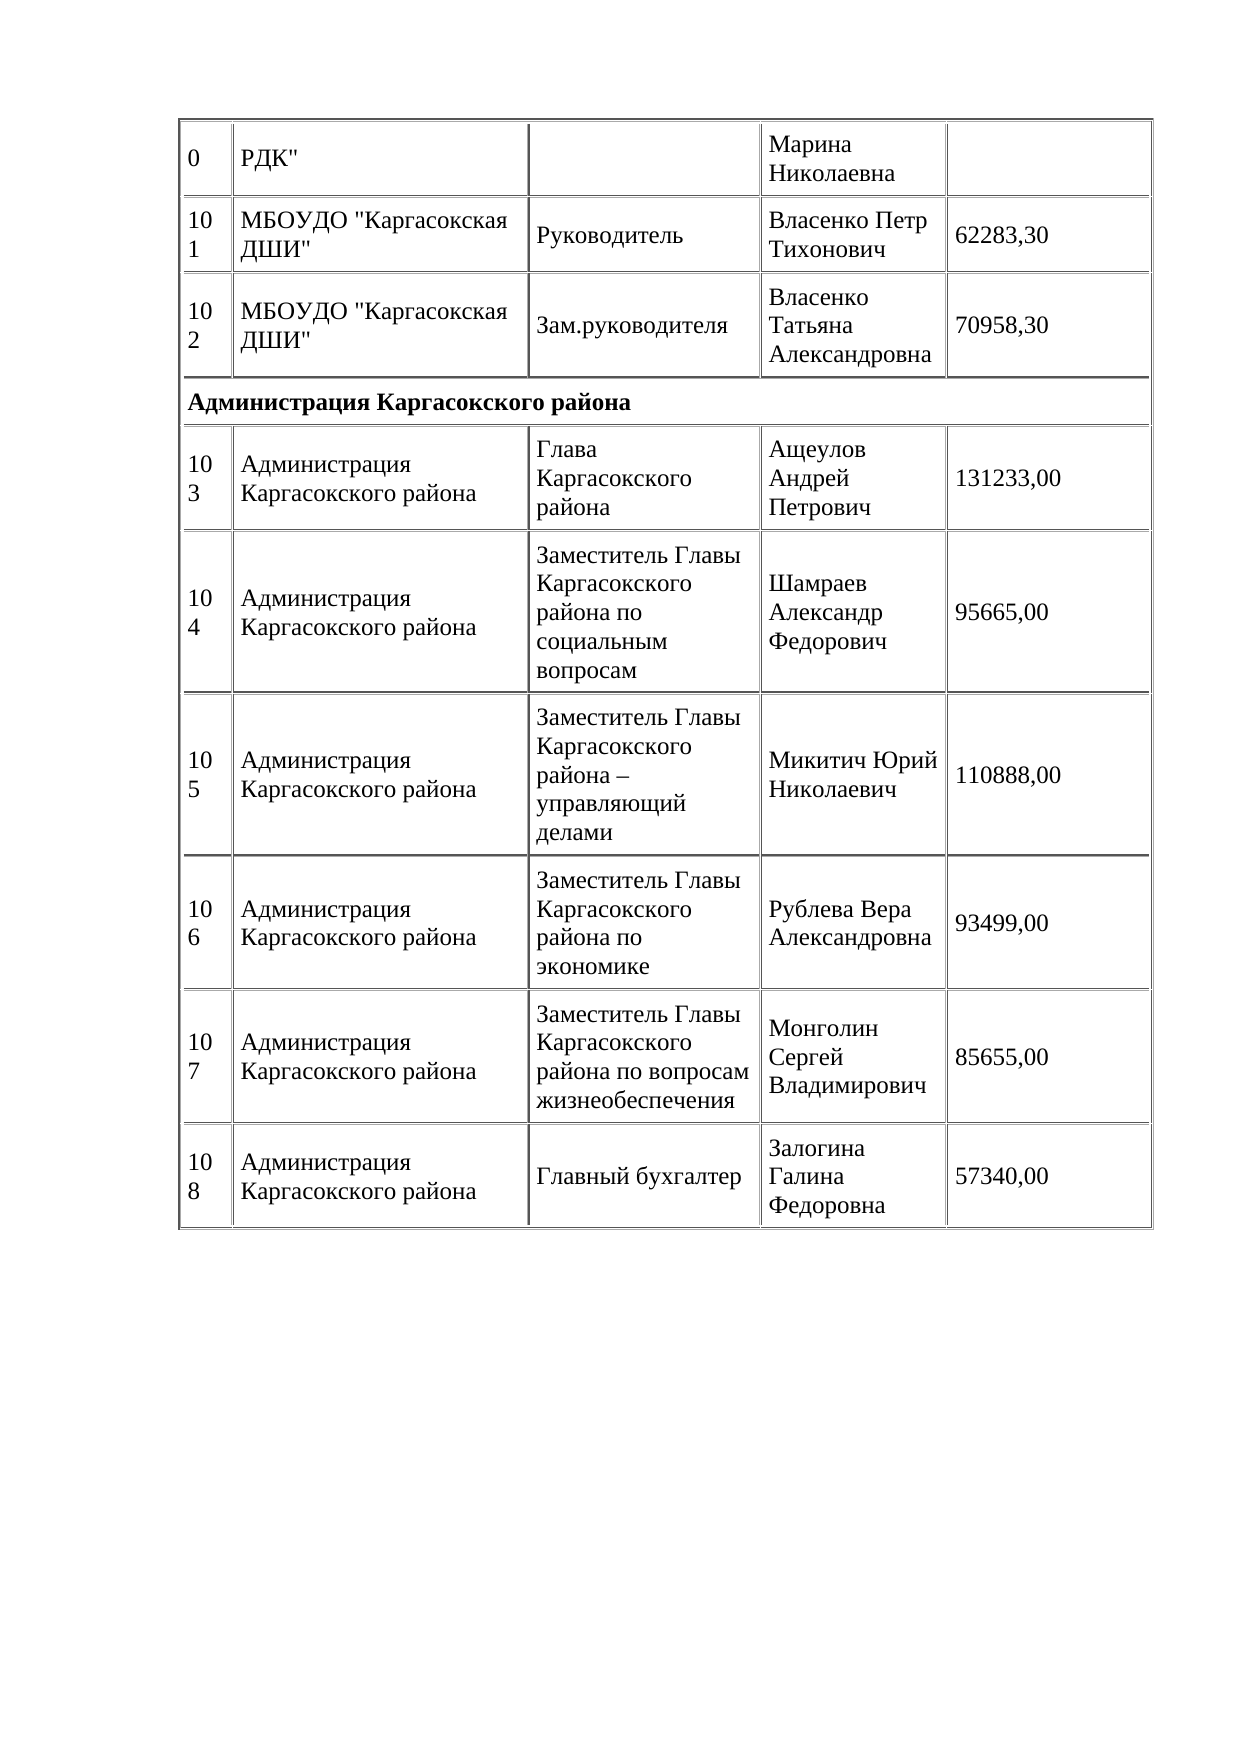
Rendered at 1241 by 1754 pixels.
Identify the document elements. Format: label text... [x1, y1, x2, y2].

table_cell 93499,00 [948, 854, 1151, 988]
table_cell Администрация Каргасокского района [233, 1125, 528, 1227]
table_cell 104 [180, 529, 232, 691]
table_cell Монголин Сергей Владимирович [762, 991, 945, 1122]
table_cell 62283,30 [948, 195, 1151, 271]
table_cell Заместитель Главы Каргасокского района – управляющий делами [530, 695, 759, 854]
table_cell Шамраев Александр Федорович [762, 532, 945, 691]
table_cell Администрация Каргасокского района [234, 532, 527, 691]
table_cell Глава Каргасокского района [530, 427, 759, 529]
table_cell Микитич Юрий Николаевич [762, 695, 945, 854]
table_cell Рублева Вера Александровна [762, 857, 945, 988]
table_cell 68304,20 [947, 122, 1151, 194]
table_cell Власенко Татьяна Александровна [762, 274, 945, 376]
table_cell 106 [181, 854, 231, 988]
table_cell 107 [180, 988, 232, 1122]
table_cell Зам.руководителя [530, 274, 759, 376]
table_cell Заместитель Главы Каргасокского района по социальным вопросам [530, 532, 759, 691]
table_cell Администрация Каргасокского района [234, 991, 527, 1122]
table_cell Власенко Петр Тихонович [762, 198, 945, 271]
table_cell 102 [180, 271, 232, 376]
table_cell Администрация Каргасокского района [181, 376, 1151, 423]
table_cell Руководитель [530, 198, 759, 271]
table_cell 110888,00 [948, 691, 1151, 854]
table_cell Заместитель Главы Каргасокского района по экономике [530, 857, 759, 988]
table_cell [233, 122, 528, 194]
table_cell Администрация Каргасокского района [234, 857, 527, 988]
table_cell Администрация Каргасокского района [234, 427, 527, 529]
table_cell 101 [181, 195, 231, 271]
table_cell 85655,00 [947, 988, 1152, 1122]
table_cell 105 [181, 691, 231, 854]
table_cell Залогина Галина Федоровна [761, 1125, 947, 1227]
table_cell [761, 122, 947, 194]
table_cell Ащеулов Андрей Петрович [762, 427, 945, 529]
table_cell 103 [181, 424, 231, 529]
table_cell МБОУДО "Каргасокская ДШИ" [234, 274, 527, 376]
table_cell 70958,30 [947, 271, 1152, 376]
table_cell МБОУДО "Каргасокская ДШИ" [234, 198, 527, 271]
table_cell 108 [180, 1122, 232, 1227]
table_cell Заместитель Главы Каргасокского района по вопросам жизнеобеспечения [530, 991, 759, 1122]
table_cell 57340,00 [947, 1122, 1152, 1227]
table_cell 95665,00 [947, 529, 1152, 691]
table_cell Зам.руководителя [528, 122, 761, 194]
table_cell Администрация Каргасокского района [234, 695, 527, 854]
table_cell Главный бухгалтер [528, 1125, 761, 1227]
table_cell 131233,00 [948, 424, 1151, 529]
table_cell 100 [181, 122, 232, 194]
